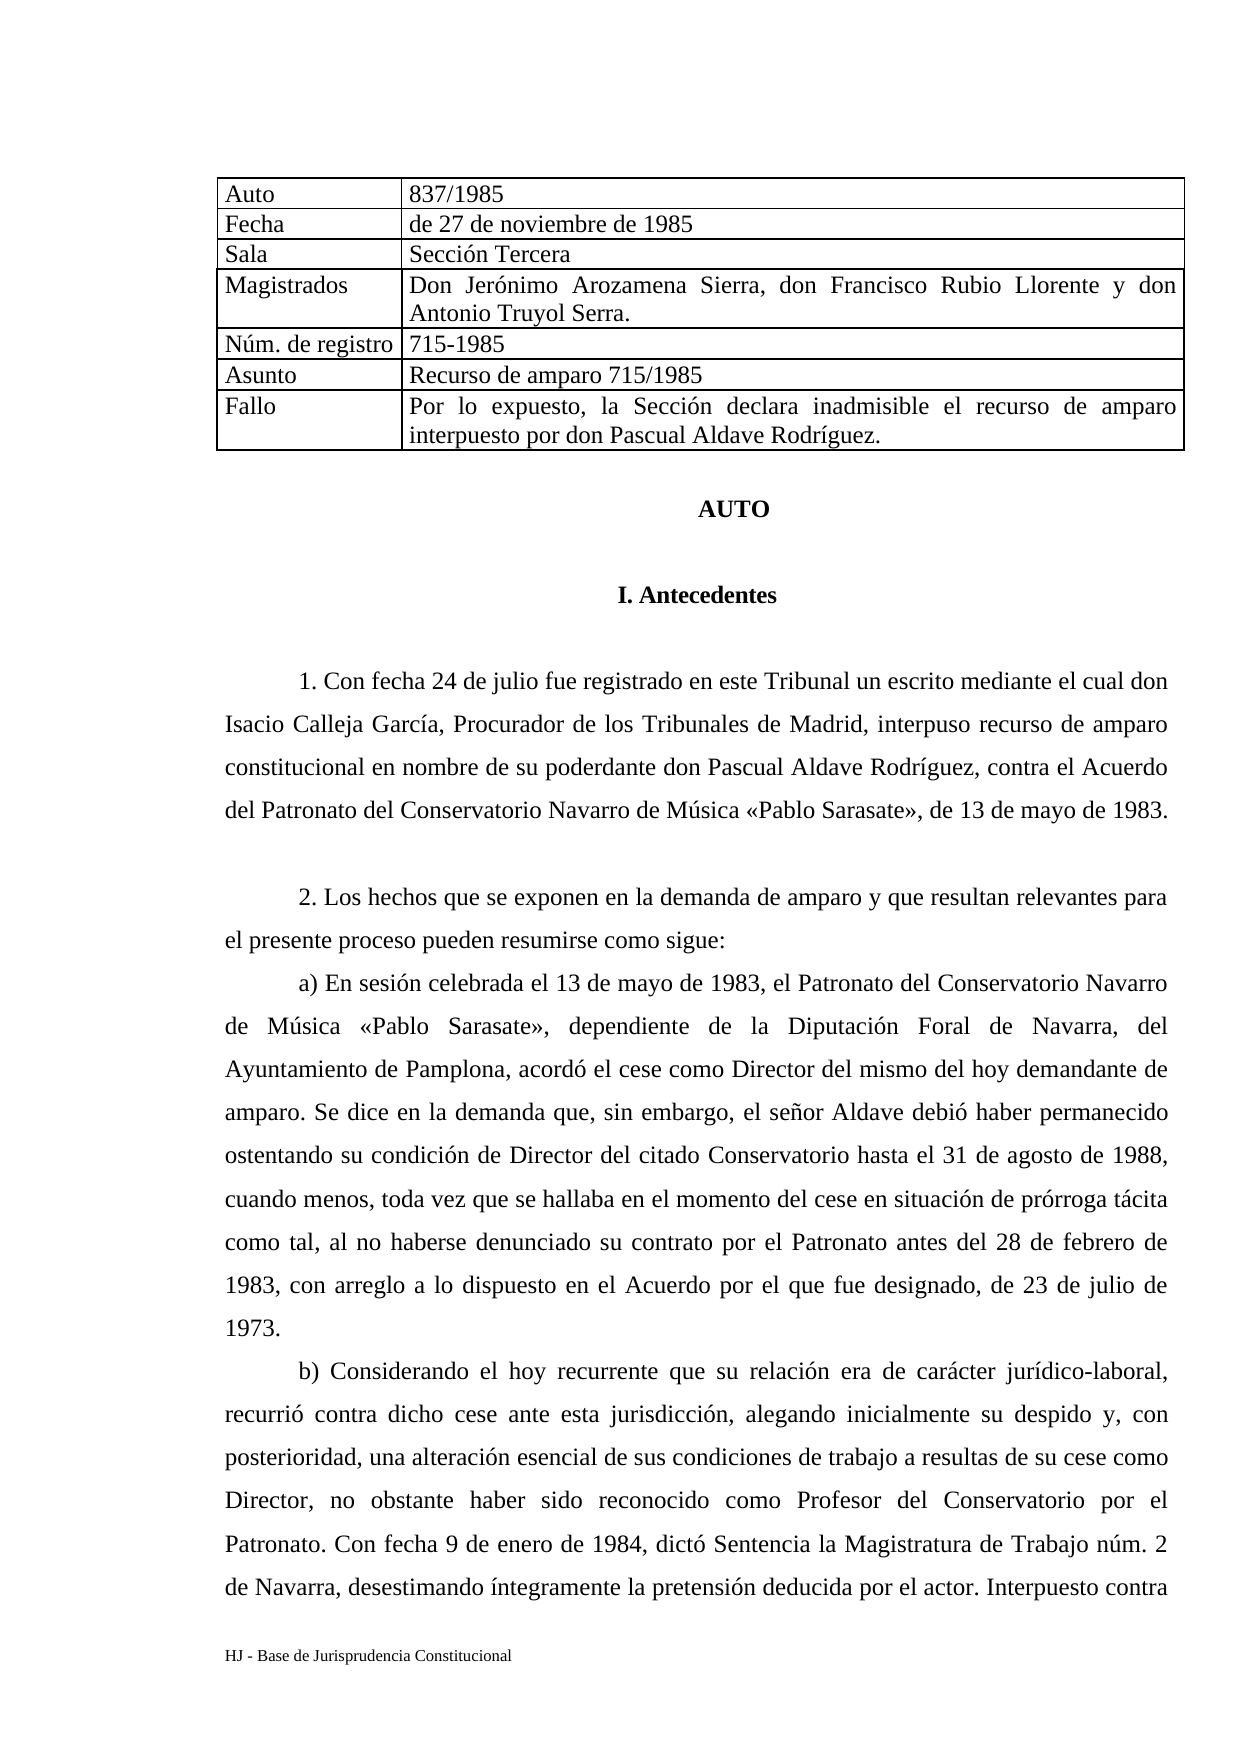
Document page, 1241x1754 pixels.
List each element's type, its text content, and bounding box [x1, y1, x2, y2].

text a) En sesión celebrada el 13 de mayo de 1983, el Patronato del Conservatorio Navarro de Música «Pablo Sarasate», dependiente de la Diputación Foral de Navarra, del Ayuntamiento de Pamplona, acordó el cese como Director del mismo del hoy demandante de amparo. Se dice en la demanda que, sin embargo, el señor Aldave debió haber permanecido ostentando su condición de Director del citado Conservatorio hasta el 31 de agosto de 1988, cuando menos, toda vez que se hallaba en el momento del cese en situación de prórroga tácita como tal, al no haberse denunciado su contrato por el Patronato antes del 28 de febrero de 1983, con arreglo a lo dispuesto en el Acuerdo por el que fue designado, de 23 de julio de 1973. [224, 968, 1169, 1342]
table_cell Núm. de registro [218, 329, 401, 358]
table_cell Fecha [218, 209, 401, 238]
table_cell Fallo [218, 391, 401, 448]
table_header Auto [218, 179, 401, 207]
table_cell Magistrados [218, 270, 401, 327]
table_cell Don Jerónimo Arozamena Sierra, don Francisco Rubio Llorente y don Antonio Truyol Serra. [403, 270, 1183, 327]
table_cell de 27 de noviembre de 1985 [402, 209, 1184, 238]
table_cell Sección Tercera [402, 240, 1184, 268]
table_cell Recurso de amparo 715/1985 [403, 360, 1183, 389]
text 1. Con fecha 24 de julio fue registrado en este Tribunal un escrito mediante el cual don Isacio Calleja García, Procurador de los Tribunales de Madrid, interpuso recurso de amparo constitucional en nombre de su poderdante don Pascual Aldave Rodríguez, contra el Acuerdo del Patronato del Conservatorio Navarro de Música «Pablo Sarasate», de 13 de mayo de 1983. [224, 666, 1169, 824]
text I. Antecedentes [224, 580, 1169, 609]
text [224, 1356, 1169, 1601]
text AUTO [224, 494, 1169, 522]
text 2. Los hechos que se exponen en la demanda de amparo y que resultan relevantes para el presente proceso pueden resumirse como sigue: [224, 882, 1169, 954]
table_header 837/1985 [402, 179, 1184, 207]
table_cell Por lo expuesto, la Sección declara inadmisible el recurso de amparo interpuesto por don Pascual Aldave Rodríguez. [403, 391, 1183, 448]
table_cell 715-1985 [403, 329, 1183, 358]
table_cell Sala [218, 240, 401, 268]
table_cell Asunto [218, 360, 401, 389]
